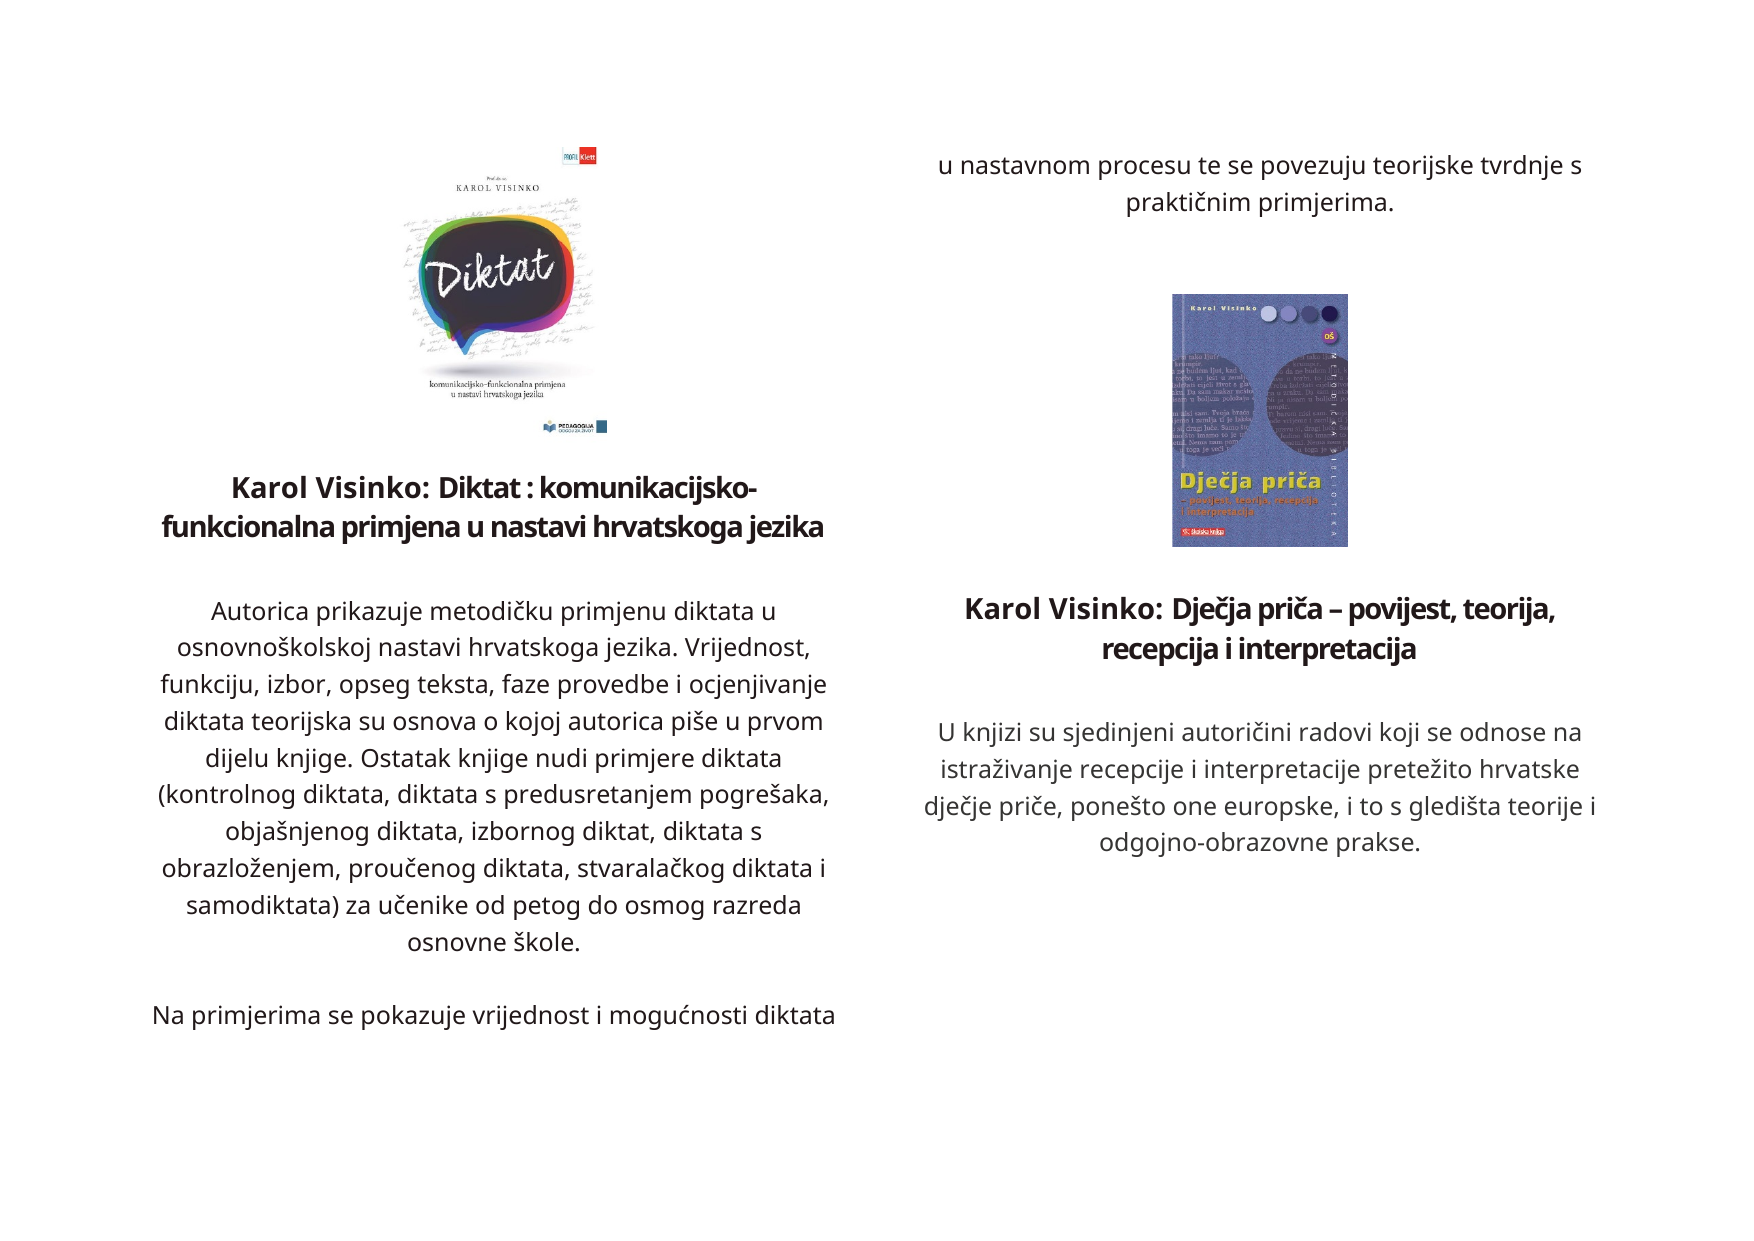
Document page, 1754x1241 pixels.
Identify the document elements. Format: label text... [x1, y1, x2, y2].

picture [380, 147, 607, 449]
text U knjizi su sjedinjeni autoričini radovi koji se odnose na istraživanje recepcije i interpretacije pretežito hrvatske dječje priče, ponešto one europske, i to s gledišta teorije i odgojno-obrazovne prakse. [914, 715, 1606, 859]
text Na primjerima se pokazuje vrijednost i mogućnosti diktata u nastavnom procesu te se povezuju teorijske tvrdnje s praktičnim primjerima. [914, 148, 1606, 218]
text Autorica prikazuje metodičku primjenu diktata u osnovnoškolskoj nastavi hrvatskoga jezika. Vrijednost, funkciju, izbor, opseg teksta, faze provedbe i ocjenjivanje diktata teorijska su osnova o kojoj autorica piše u prvom dijelu knjige. Ostatak knjige nudi primjere diktata (kontrolnog diktata, diktata s predusretanjem pogrešaka, objašnjenog diktata, izbornog diktat, diktata s obrazloženjem, proučenog diktata, stvaralačkog diktata i samodiktata) za učenike od petog do osmog razreda osnovne škole. [148, 593, 840, 958]
text Na primjerima se pokazuje vrijednost i mogućnosti diktata u nastavnom procesu te se povezuju teorijske tvrdnje s praktičnim primjerima. [148, 961, 840, 1032]
subtitle Karol Visinko: Diktat : komunikacijsko-funkcionalna primjena u nastavi hrvatskoga jezika [148, 467, 840, 546]
subtitle Karol Visinko: Dječja priča – povijest, teorija, recepcija i interpretacija [914, 588, 1606, 668]
picture [1172, 294, 1348, 547]
